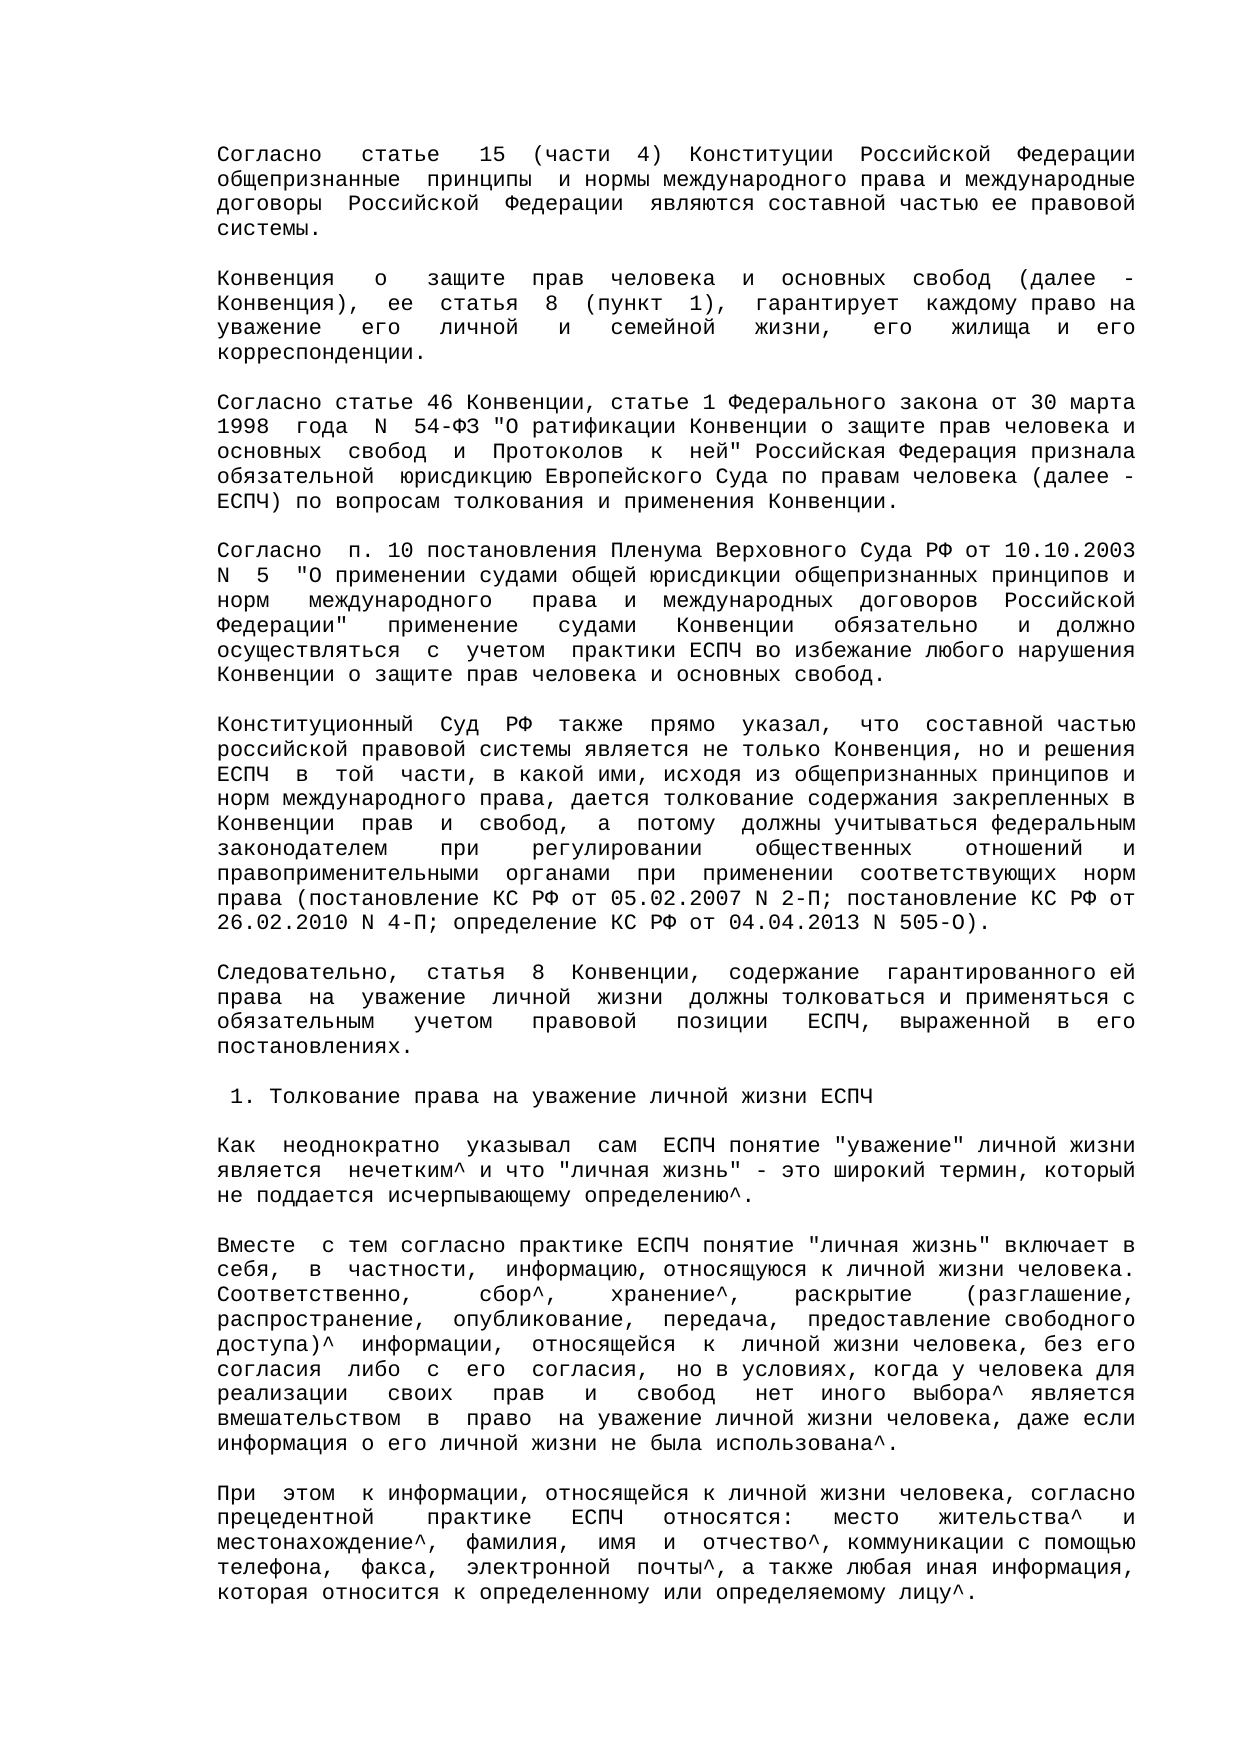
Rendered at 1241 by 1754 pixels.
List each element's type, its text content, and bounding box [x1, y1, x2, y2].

text Следовательно, статья 8 Конвенции, содержание гарантированного ей [177, 961, 1152, 986]
text Соответственно, сбор^, хранение^, раскрытие (разглашение, [177, 1283, 1152, 1308]
text договоры Российской Федерации являются составной частью ее правовой [177, 192, 1152, 217]
text информация о его личной жизни не была использована^. [177, 1432, 1152, 1457]
text которая относится к определенному или определяемому лицу^. [177, 1581, 1152, 1606]
text Согласно статье 46 Конвенции, статье 1 Федерального закона от 30 марта [177, 391, 1152, 416]
text Согласно п. 10 постановления Пленума Верховного Суда РФ от 10.10.2003 [177, 539, 1152, 564]
text законодателем при регулировании общественных отношений и [177, 837, 1152, 862]
text обязательной юрисдикцию Европейского Суда по правам человека (далее - [177, 465, 1152, 490]
text Федерации" применение судами Конвенции обязательно и должно [177, 614, 1152, 639]
text Как неоднократно указывал сам ЕСПЧ понятие "уважение" личной жизни [177, 1134, 1152, 1159]
text Конвенция), ее статья 8 (пункт 1), гарантирует каждому право на [177, 292, 1152, 316]
text общепризнанные принципы и нормы международного права и международные [177, 168, 1152, 192]
text себя, в частности, информацию, относящуюся к личной жизни человека. [177, 1258, 1152, 1283]
text прецедентной практике ЕСПЧ относятся: место жительства^ и [177, 1506, 1152, 1531]
text осуществляться с учетом практики ЕСПЧ во избежание любого нарушения [177, 639, 1152, 663]
text правоприменительными органами при применении соответствующих норм [177, 862, 1152, 887]
text реализации своих прав и свобод нет иного выбора^ является [177, 1382, 1152, 1407]
text российской правовой системы является не только Конвенция, но и решения [177, 738, 1152, 763]
text ЕСПЧ) по вопросам толкования и применения Конвенции. [177, 490, 1152, 515]
text телефона, факса, электронной почты^, а также любая иная информация, [177, 1556, 1152, 1581]
text ЕСПЧ в той части, в какой ими, исходя из общепризнанных принципов и [177, 763, 1152, 787]
text права на уважение личной жизни должны толковаться и применяться с [177, 986, 1152, 1011]
text доступа)^ информации, относящейся к личной жизни человека, без его [177, 1333, 1152, 1358]
text Конвенции о защите прав человека и основных свобод. [177, 663, 1152, 688]
text уважение его личной и семейной жизни, его жилища и его [177, 316, 1152, 341]
text 1. Толкование права на уважение личной жизни ЕСПЧ [177, 1085, 1152, 1110]
text При этом к информации, относящейся к личной жизни человека, согласно [177, 1482, 1152, 1506]
text распространение, опубликование, передача, предоставление свободного [177, 1308, 1152, 1333]
text Конвенция о защите прав человека и основных свобод (далее - [177, 267, 1152, 292]
text системы. [177, 217, 1152, 242]
text является нечетким^ и что "личная жизнь" - это широкий термин, который [177, 1159, 1152, 1184]
text Конституционный Суд РФ также прямо указал, что составной частью [177, 713, 1152, 738]
text основных свобод и Протоколов к ней" Российская Федерация признала [177, 440, 1152, 465]
text не поддается исчерпывающему определению^. [177, 1184, 1152, 1209]
text 26.02.2010 N 4-П; определение КС РФ от 04.04.2013 N 505-О). [177, 911, 1152, 936]
text местонахождение^, фамилия, имя и отчество^, коммуникации с помощью [177, 1531, 1152, 1556]
text обязательным учетом правовой позиции ЕСПЧ, выраженной в его [177, 1011, 1152, 1035]
text 1998 года N 54-ФЗ "О ратификации Конвенции о защите прав человека и [177, 416, 1152, 440]
text Конвенции прав и свобод, а потому должны учитываться федеральным [177, 812, 1152, 837]
text постановлениях. [177, 1035, 1152, 1060]
text норм международного права, дается толкование содержания закрепленных в [177, 787, 1152, 812]
text Согласно статье 15 (части 4) Конституции Российской Федерации [177, 143, 1152, 168]
text согласия либо с его согласия, но в условиях, когда у человека для [177, 1358, 1152, 1382]
text права (постановление КС РФ от 05.02.2007 N 2-П; постановление КС РФ от [177, 887, 1152, 911]
text Вместе с тем согласно практике ЕСПЧ понятие "личная жизнь" включает в [177, 1234, 1152, 1258]
text корреспонденции. [177, 341, 1152, 366]
text вмешательством в право на уважение личной жизни человека, даже если [177, 1407, 1152, 1432]
text норм международного права и международных договоров Российской [177, 589, 1152, 614]
text N 5 "О применении судами общей юрисдикции общепризнанных принципов и [177, 564, 1152, 589]
